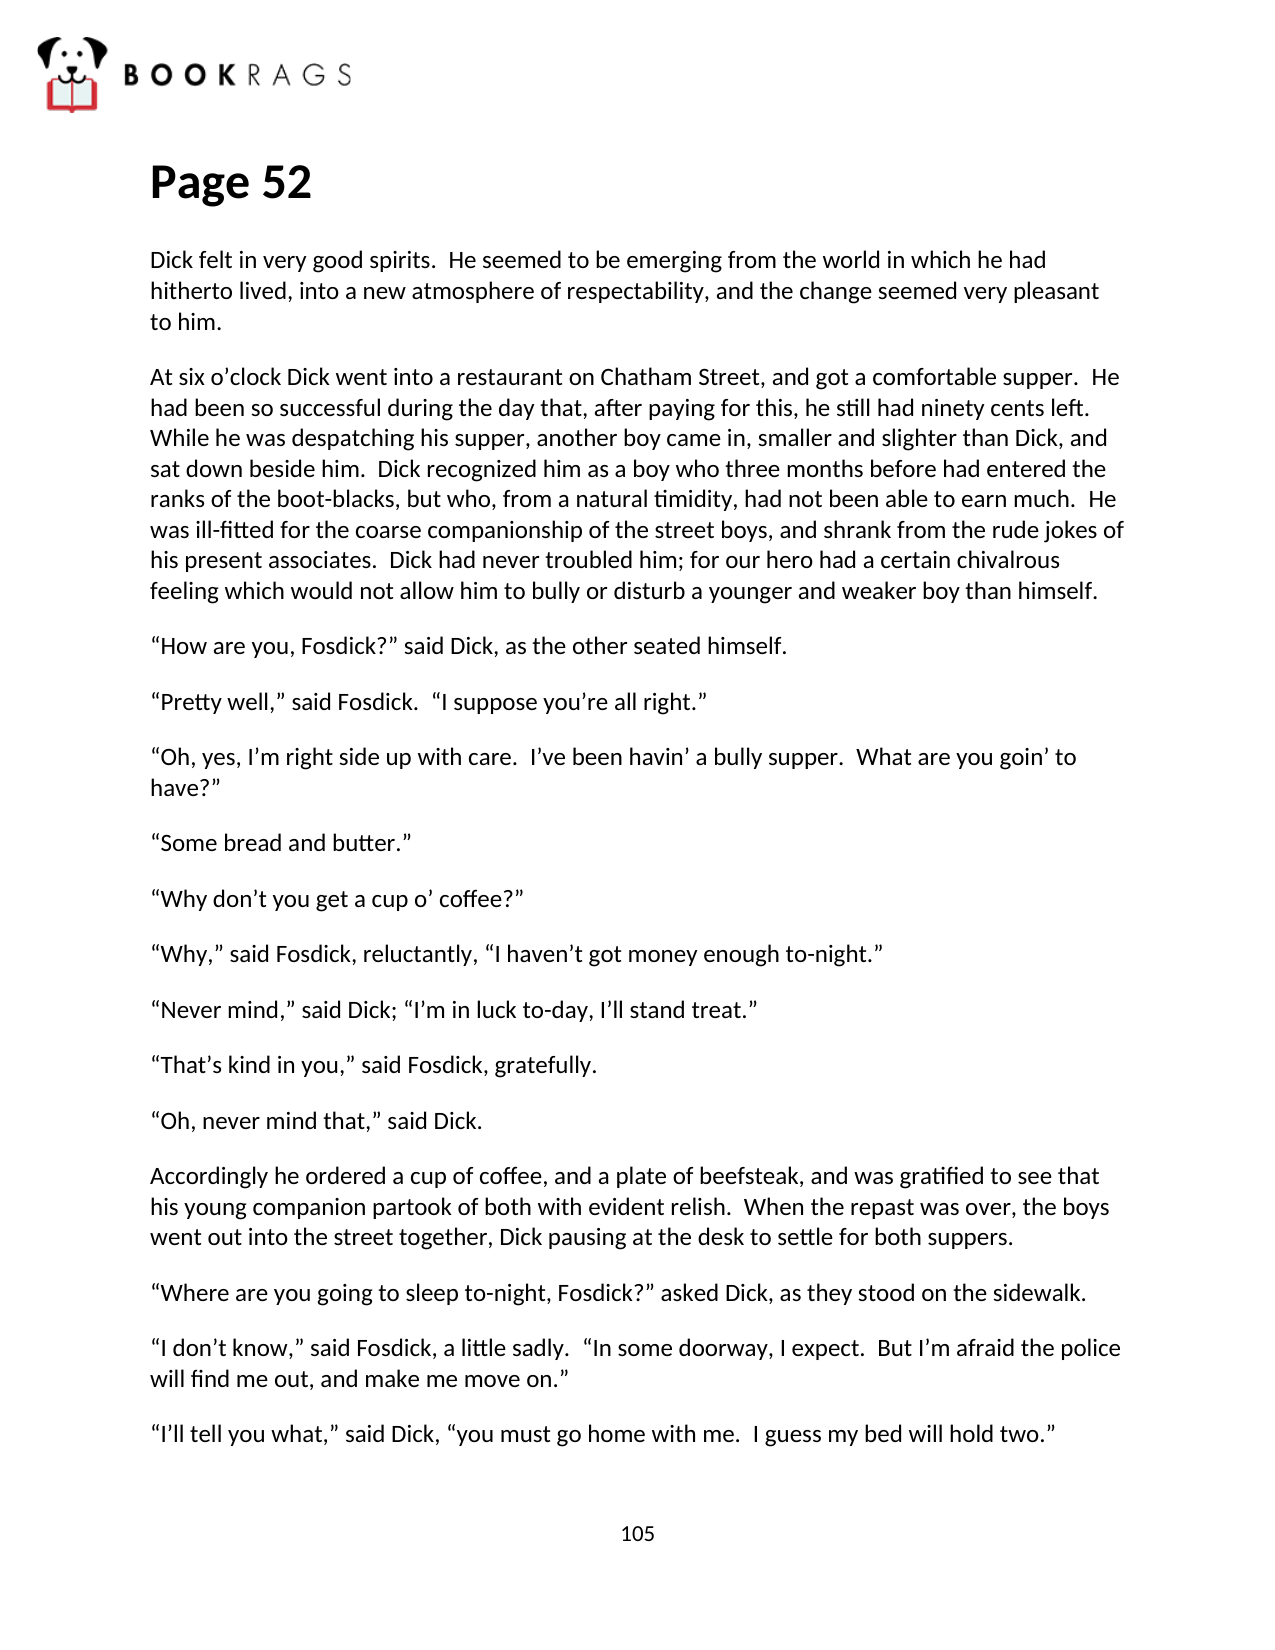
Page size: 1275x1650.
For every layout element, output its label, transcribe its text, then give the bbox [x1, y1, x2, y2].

text “Some bread and butter.” [150, 827, 1125, 858]
text “Never mind,” said Dick; “I’m in luck to-day, I’ll stand treat.” [150, 994, 1125, 1024]
picture [37, 37, 351, 113]
text Dick felt in very good spirits. He seemed to be emerging from the world in which he had hitherto lived, into a new atmosphere of respectability, and the change seemed very pleasant to him. [150, 244, 1125, 336]
text “I’ll tell you what,” said Dick, “you must go home with me. I guess my bed will hold two.” [150, 1419, 1125, 1449]
text “Oh, never mind that,” said Dick. [150, 1105, 1125, 1136]
text “I don’t know,” said Fosdick, a little sadly. “In some doorway, I expect. But I’m afraid the police will find me out, and make me move on.” [150, 1333, 1125, 1394]
text Accordingly he ordered a cup of coffee, and a plate of beefsteak, and was gratified to see that his young companion partook of both with evident relish. When the repast was over, the boys went out into the street together, Dick pausing at the desk to settle for both suppers. [150, 1161, 1125, 1252]
text “How are you, Fosdick?” said Dick, as the other seated himself. [150, 630, 1125, 661]
text “Where are you going to sleep to-night, Fosdick?” asked Dick, as they stood on the sidewalk. [150, 1277, 1125, 1308]
text “That’s kind in you,” said Fosdick, gratefully. [150, 1049, 1125, 1080]
text Page 52 [150, 150, 1125, 211]
text “Why don’t you get a cup o’ coffee?” [150, 883, 1125, 913]
text “Oh, yes, I’m right side up with care. I’ve been havin’ a bully supper. What are you goin’ to have?” [150, 741, 1125, 802]
text “Pretty well,” said Fosdick. “I suppose you’re all right.” [150, 686, 1125, 716]
text “Why,” said Fosdick, reluctantly, “I haven’t got money enough to-night.” [150, 938, 1125, 969]
text At six o’clock Dick went into a restaurant on Chatham Street, and got a comfortable supper. He had been so successful during the day that, after paying for this, he still had ninety cents left. While he was despatching his supper, another boy came in, smaller and slighter than Dick, and sat down beside him. Dick recognized him as a boy who three months before had entered the ranks of the boot-blacks, but who, from a natural timidity, had not been able to earn much. He was ill-fitted for the coarse companionship of the street boys, and shrank from the rude jokes of his present associates. Dick had never troubled him; for our hero had a certain chivalrous feeling which would not allow him to bully or disturb a younger and weaker boy than himself. [150, 361, 1125, 605]
